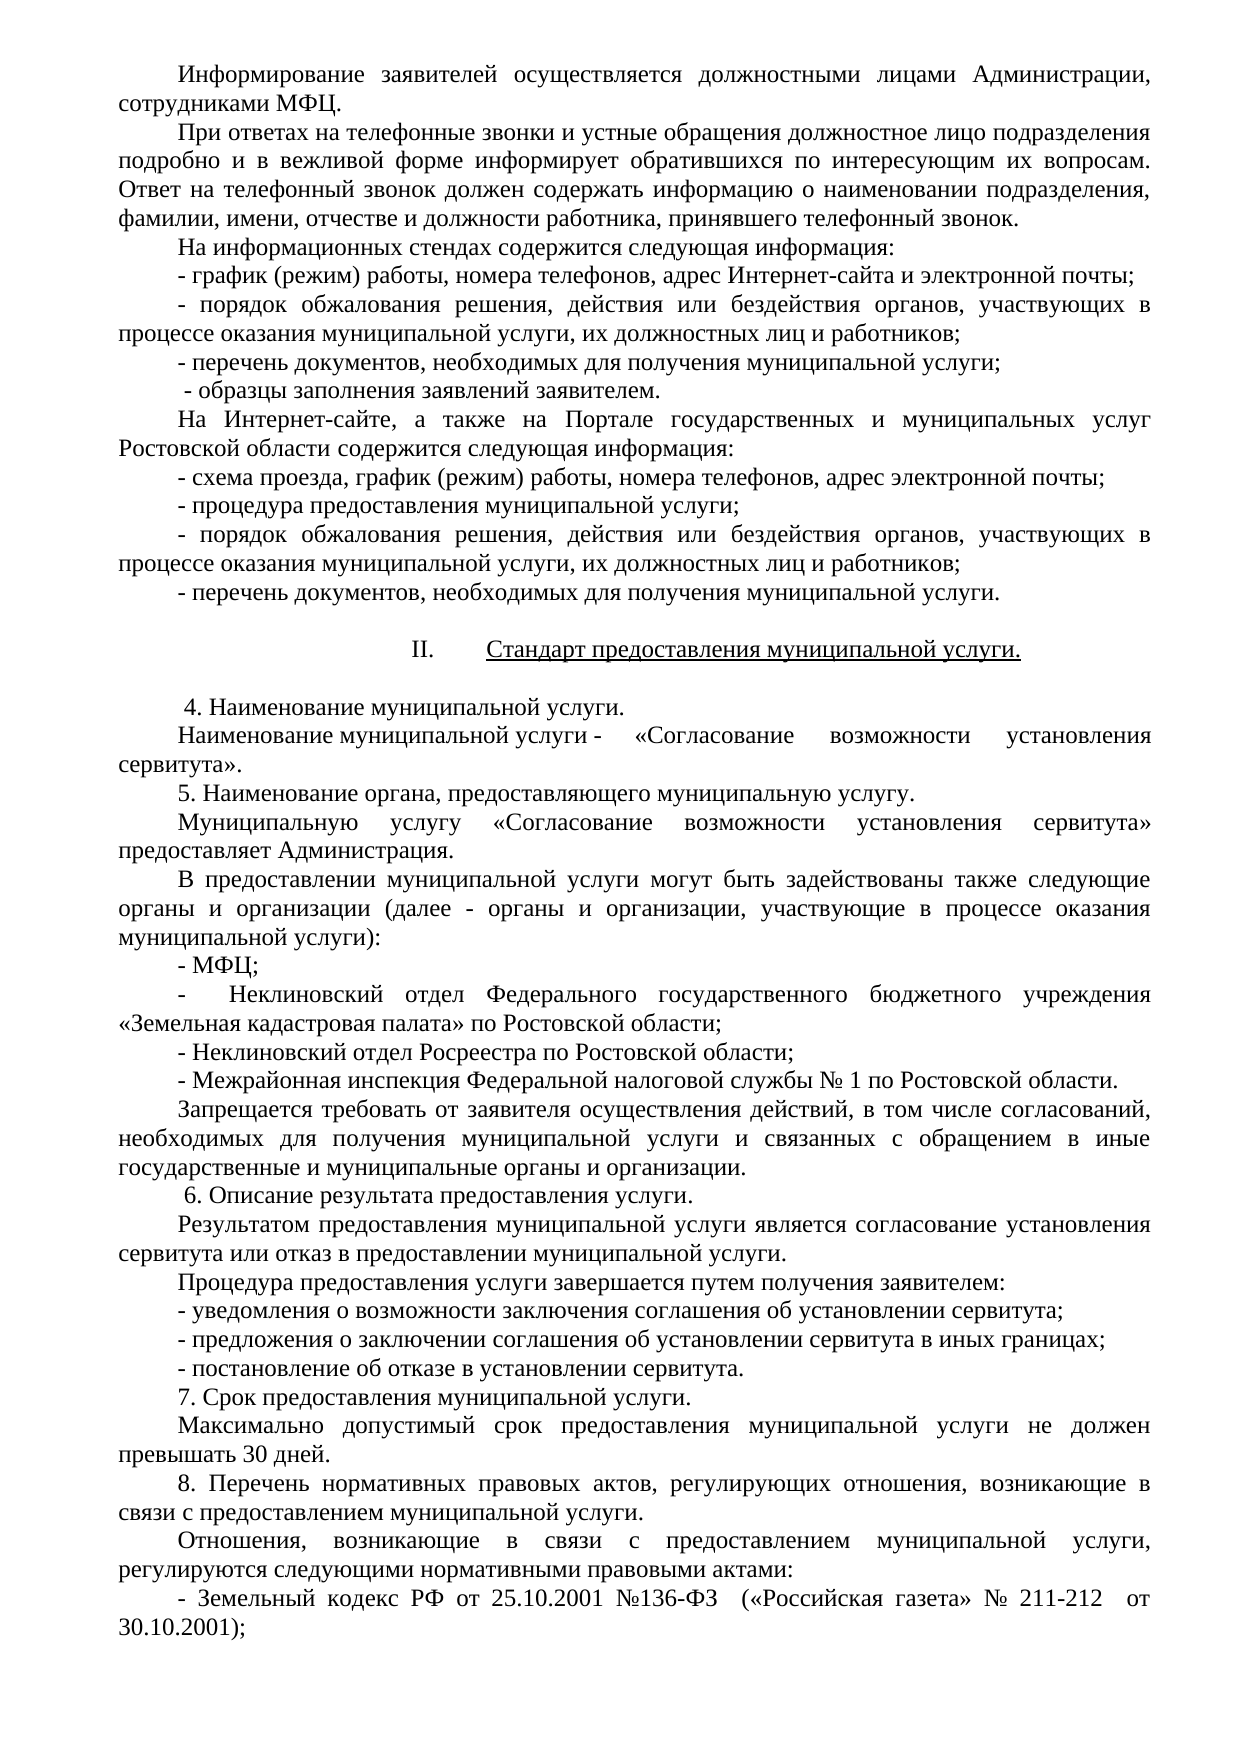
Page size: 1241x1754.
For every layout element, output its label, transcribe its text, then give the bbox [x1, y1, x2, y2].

text - образцы заполнения заявлений заявителем. [118, 375, 1152, 404]
text 8. Перечень нормативных правовых актов, регулирующих отношения, возникающие в связи с предоставлением муниципальной услуги. [118, 1468, 1152, 1525]
text - уведомления о возможности заключения соглашения об установлении сервитута; [118, 1295, 1152, 1324]
text - порядок обжалования решения, действия или бездействия органов, участвующих в процессе оказания муниципальной услуги, их должностных лиц и работников; [118, 289, 1152, 347]
text Информирование заявителей осуществляется должностными лицами Администрации, сотрудниками МФЦ. [118, 59, 1152, 117]
text - постановление об отказе в установлении сервитута. [118, 1353, 1152, 1382]
text 6. Описание результата предоставления услуги. [118, 1180, 1152, 1209]
text 4. Наименование муниципальной услуги. [118, 692, 1152, 720]
text - схема проезда, график (режим) работы, номера телефонов, адрес электронной почты; [118, 462, 1152, 490]
text - Неклиновский отдел Федерального государственного бюджетного учреждения «Земельная кадастровая палата» по Ростовской области; [118, 979, 1152, 1037]
text Муниципальную услугу «Согласование возможности установления сервитута» предоставляет Администрация. [118, 807, 1152, 864]
text В предоставлении муниципальной услуги могут быть задействованы также следующие органы и организации (далее - органы и организации, участвующие в процессе оказания муниципальной услуги): [118, 864, 1152, 950]
text - перечень документов, необходимых для получения муниципальной услуги; [118, 347, 1152, 375]
text - порядок обжалования решения, действия или бездействия органов, участвующих в процессе оказания муниципальной услуги, их должностных лиц и работников; [118, 519, 1152, 577]
text Отношения, возникающие в связи с предоставлением муниципальной услуги, регулируются следующими нормативными правовыми актами: [118, 1525, 1152, 1583]
text - процедура предоставления муниципальной услуги; [118, 490, 1152, 519]
text 7. Срок предоставления муниципальной услуги. [118, 1382, 1152, 1410]
text Процедура предоставления услуги завершается путем получения заявителем: [118, 1267, 1152, 1295]
text - перечень документов, необходимых для получения муниципальной услуги. [118, 577, 1152, 605]
text 5. Наименование органа, предоставляющего муниципальную услугу. [118, 778, 1152, 807]
text Наименование муниципальной услуги - «Согласование возможности установления сервитута». [118, 720, 1152, 778]
text При ответах на телефонные звонки и устные обращения должностное лицо подразделения подробно и в вежливой форме информирует обратившихся по интересующим их вопросам. Ответ на телефонный звонок должен содержать информацию о наименовании подразделения, фамилии, имени, отчестве и должности работника, принявшего телефонный звонок. [118, 117, 1152, 232]
text - предложения о заключении соглашения об установлении сервитута в иных границах; [118, 1324, 1152, 1353]
text - МФЦ; [118, 950, 1152, 979]
text Максимально допустимый срок предоставления муниципальной услуги не должен превышать 30 дней. [118, 1410, 1152, 1468]
text - Земельный кодекс РФ от 25.10.2001 №136-ФЗ («Российская газета» № 211-212 от 30.10.2001); [118, 1583, 1152, 1640]
text Запрещается требовать от заявителя осуществления действий, в том числе согласований, необходимых для получения муниципальной услуги и связанных с обращением в иные государственные и муниципальные органы и организации. [118, 1094, 1152, 1180]
text На информационных стендах содержится следующая информация: [118, 232, 1152, 260]
text - график (режим) работы, номера телефонов, адрес Интернет-сайта и электронной почты; [118, 260, 1152, 289]
text На Интернет-сайте, а также на Портале государственных и муниципальных услуг Ростовской области содержится следующая информация: [118, 404, 1152, 462]
text - Неклиновский отдел Росреестра по Ростовской области; [118, 1037, 1152, 1065]
text - Межрайонная инспекция Федеральной налоговой службы № 1 по Ростовской области. [118, 1065, 1152, 1094]
text Результатом предоставления муниципальной услуги является согласование установления сервитута или отказ в предоставлении муниципальной услуги. [118, 1209, 1152, 1267]
list Стандарт предоставления муниципальной услуги. [281, 634, 1152, 663]
